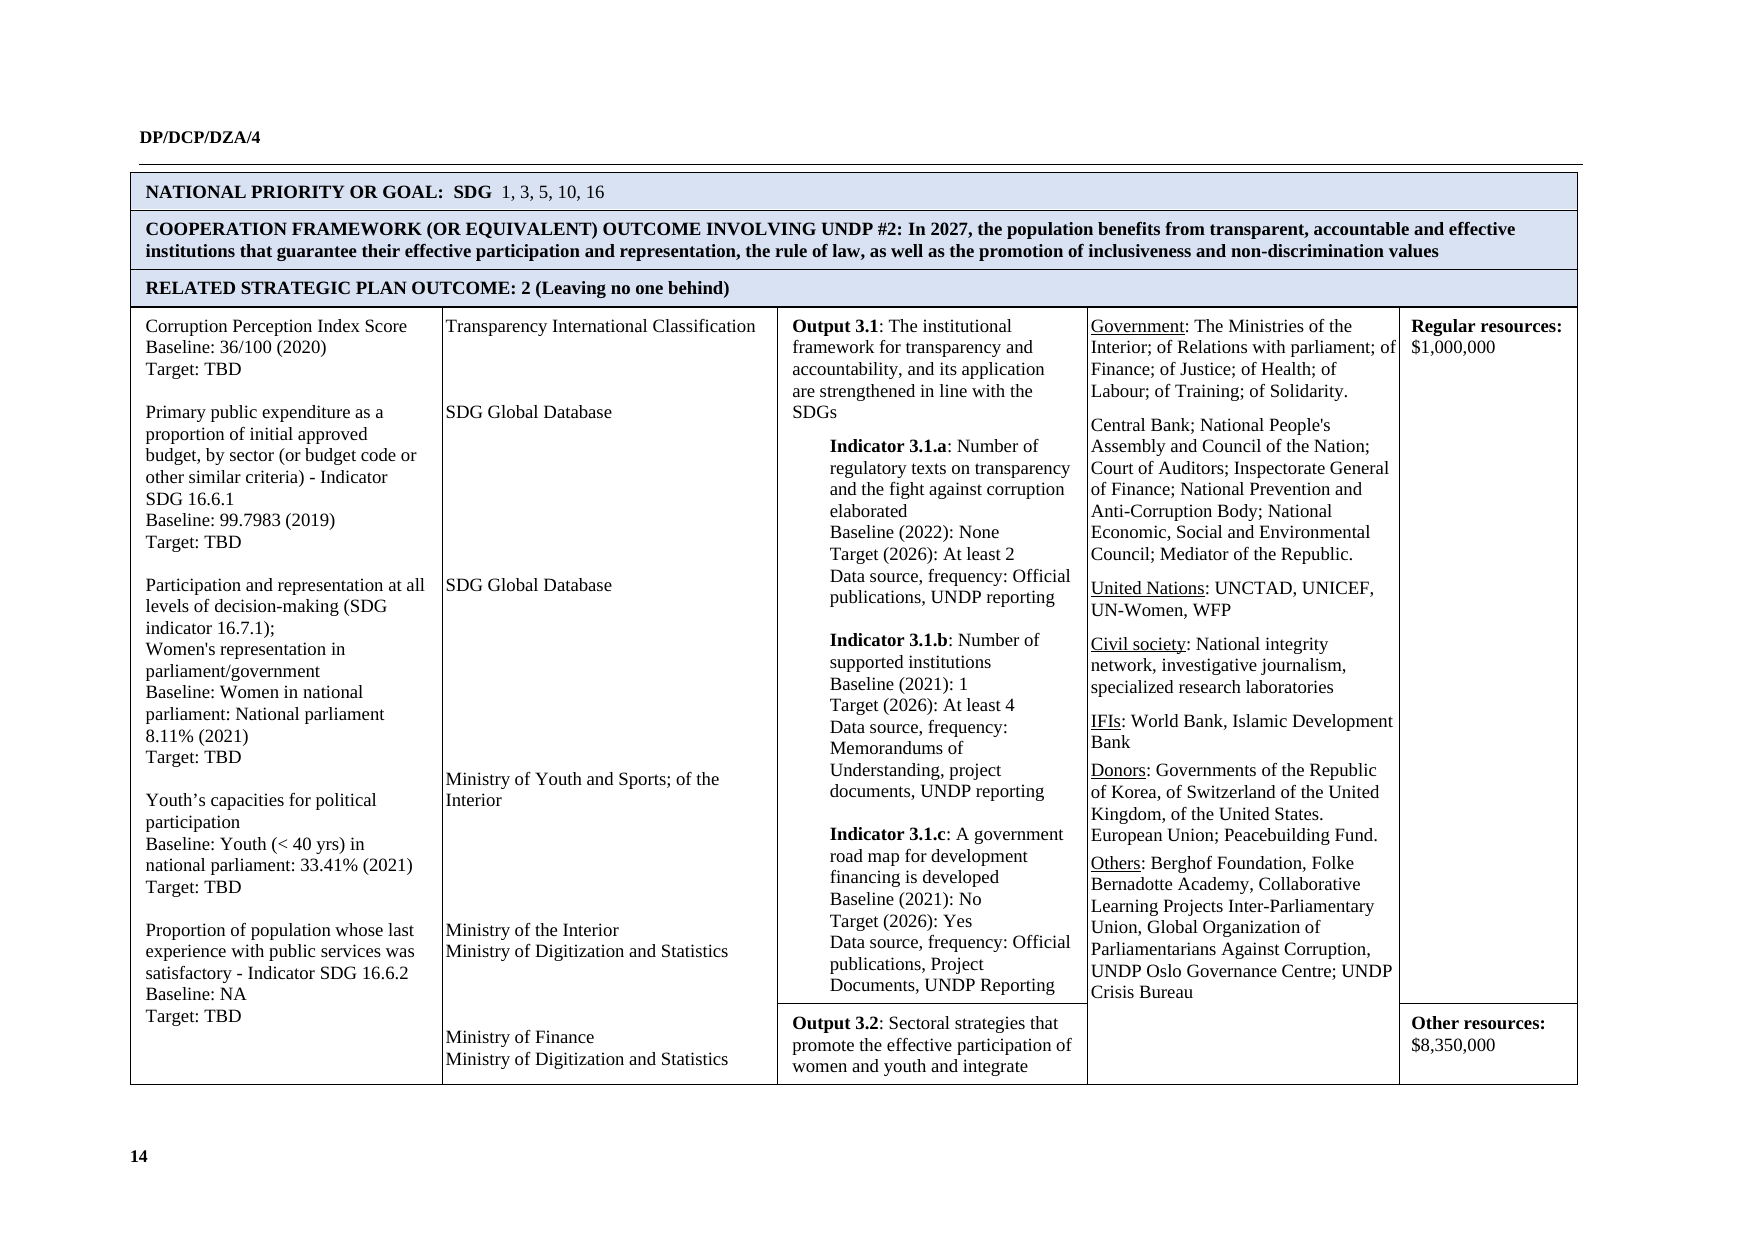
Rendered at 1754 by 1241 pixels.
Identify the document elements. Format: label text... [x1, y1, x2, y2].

table_header NATIONAL PRIORITY OR GOAL: SDG 1, 3, 5, 10, 16 [131, 173, 1577, 209]
table_cell Government: The Ministries of the Interior; of Relations with parliament; of Finance; of Justice; of Health; of Labour; of Training; of Solidarity. Central Bank; National People's Assembly and Council of the Nation; Court of Auditors; Inspectorate General of Finance; National Prevention and Anti-Corruption Body; National Economic, Social and Environmental Council; Mediator of the Republic. United Nations: UNCTAD, UNICEF, UN-Women, WFP Civil society: National integrity network, investigative journalism, specialized research laboratories IFIs: World Bank, Islamic Development Bank Donors: Governments of the Republic of Korea, of Switzerland of the United Kingdom, of the United States. European Union; Peacebuilding Fund. Others: Berghof Foundation, Folke Bernadotte Academy, Collaborative Learning Projects Inter-Parliamentary Union, Global Organization of Parliamentarians Against Corruption, UNDP Oslo Governance Centre; UNDP Crisis Bureau [1088, 308, 1399, 1084]
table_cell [1400, 1004, 1577, 1084]
table_cell COOPERATION FRAMEWORK (OR EQUIVALENT) OUTCOME INVOLVING UNDP #2: In 2027, the population benefits from transparent, accountable and effective institutions that guarantee their effective participation and representation, the rule of law, as well as the promotion of inclusiveness and non-discrimination values [131, 211, 1577, 269]
table_cell Corruption Perception Index Score Baseline: 36/100 (2020) Target: TBD Primary public expenditure as a proportion of initial approved budget, by sector (or budget code or other similar criteria) - Indicator SDG 16.6.1 Baseline: 99.7983 (2019) Target: TBD Participation and representation at all levels of decision-making (SDG indicator 16.7.1); Women's representation in parliament/government Baseline: Women in national parliament: National parliament 8.11% (2021) Target: TBD Youth’s capacities for political participation Baseline: Youth (< 40 yrs) in national parliament: 33.41% (2021) Target: TBD Proportion of population whose last experience with public services was satisfactory - Indicator SDG 16.6.2 Baseline: NA Target: TBD [131, 308, 442, 1084]
table_cell Transparency International Classification SDG Global Database SDG Global Database Ministry of Youth and Sports; of the Interior Ministry of the Interior Ministry of Digitization and Statistics Ministry of Finance Ministry of Digitization and Statistics [443, 308, 777, 1084]
table_cell Output 3.1: The institutional framework for transparency and accountability, and its application are strengthened in line with the SDGs Indicator 3.1.a: Number of regulatory texts on transparency and the fight against corruption elaborated Baseline (2022): None Target (2026): At least 2 Data source, frequency: Official publications, UNDP reporting Indicator 3.1.b: Number of supported institutions Baseline (2021): 1 Target (2026): At least 4 Data source, frequency: Memorandums of Understanding, project documents, UNDP reporting Indicator 3.1.c: A government road map for development financing is developed Baseline (2021): No Target (2026): Yes Data source, frequency: Official publications, Project Documents, UNDP Reporting [778, 308, 1087, 1003]
table_cell RELATED STRATEGIC PLAN OUTCOME: 2 (Leaving no one behind) [131, 270, 1577, 306]
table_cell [778, 1004, 1087, 1084]
table_cell Regular resources: $1,000,000 [1400, 308, 1577, 1003]
